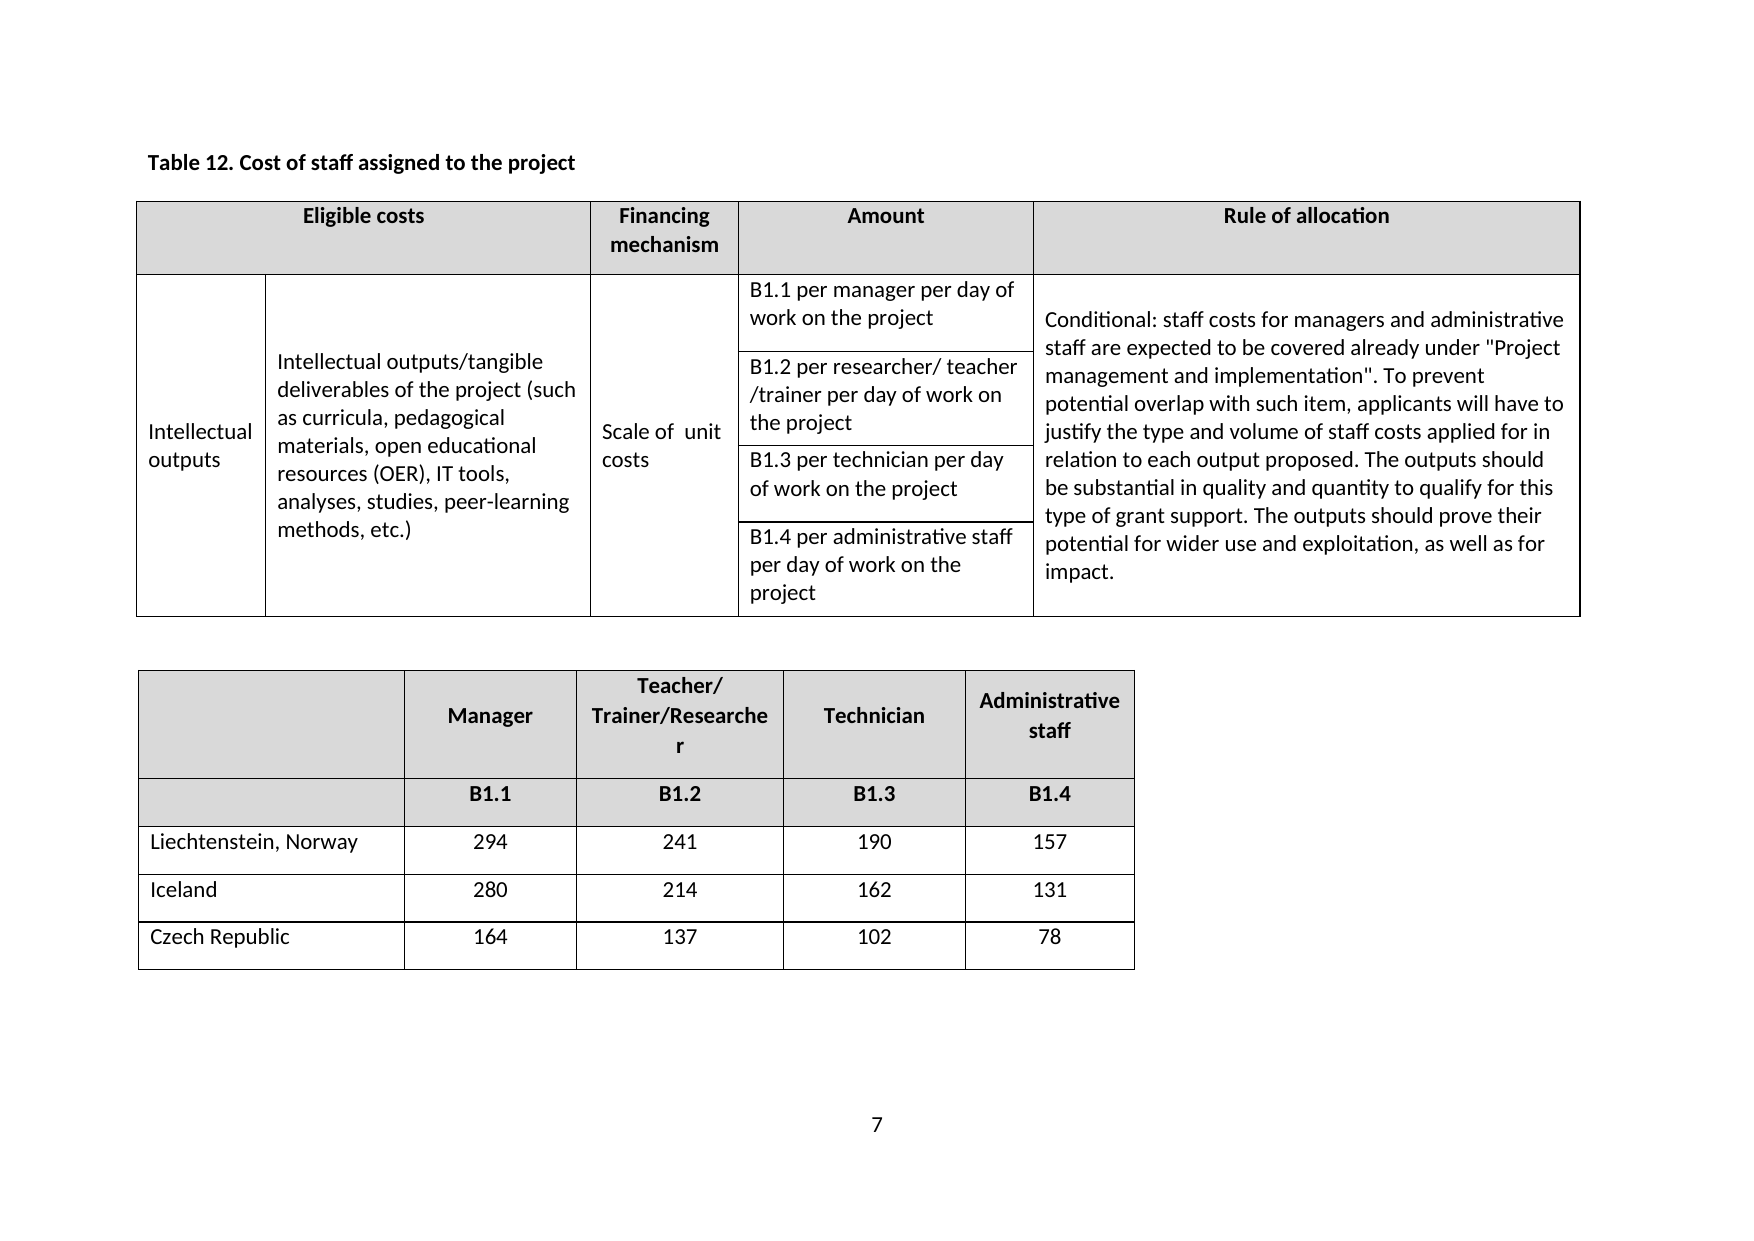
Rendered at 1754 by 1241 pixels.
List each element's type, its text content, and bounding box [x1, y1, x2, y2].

table_cell B1.3 per technician per day of work on the project [739, 446, 1033, 521]
table_cell 131 [966, 875, 1134, 921]
table_cell B1.1 per manager per day of work on the project [739, 275, 1033, 351]
table_cell B1.3 [784, 779, 965, 826]
table_header Amount [739, 202, 1033, 274]
table_header Financing mechanism [591, 202, 738, 274]
table_cell Intellectual outputs/tangible deliverables of the project (such as curricula, pedagogical materials, open educational resources (OER), IT tools, analyses, studies, peer-learning methods, etc.) [266, 275, 590, 616]
table_header Teacher/ Trainer/Researcher [577, 671, 783, 778]
table_cell 214 [577, 875, 783, 921]
text Table 12. Cost of staff assigned to the project [148, 148, 1606, 176]
table_cell Czech Republic [139, 923, 404, 969]
table_cell 162 [784, 875, 965, 921]
table_header Eligible costs [137, 202, 590, 274]
table_cell 137 [577, 923, 783, 969]
table_cell B1.2 per researcher/ teacher /trainer per day of work on the project [739, 352, 1033, 444]
table_cell 157 [966, 827, 1134, 874]
table_header [139, 671, 404, 778]
table_header Administrative staff [966, 671, 1134, 778]
table_cell B1.1 [405, 779, 576, 826]
table_header Rule of allocation [1034, 202, 1579, 274]
table_cell 164 [405, 923, 576, 969]
table_cell Scale of unit costs [591, 275, 738, 616]
table_cell B1.4 [966, 779, 1134, 826]
table_cell 280 [405, 875, 576, 921]
table_cell 190 [784, 827, 965, 874]
table_cell Liechtenstein, Norway [139, 827, 404, 874]
table_cell 102 [784, 923, 965, 969]
table_cell [139, 779, 404, 826]
table_cell Iceland [139, 875, 404, 921]
table_cell Conditional: staff costs for managers and administrative staff are expected to be covered already under "Project management and implementation". To prevent potential overlap with such item, applicants will have to justify the type and volume of staff costs applied for in relation to each output proposed. The outputs should be substantial in quality and quantity to qualify for this type of grant support. The outputs should prove their potential for wider use and exploitation, as well as for impact. [1034, 275, 1579, 616]
table_cell 241 [577, 827, 783, 874]
table_header Technician [784, 671, 965, 778]
table_header Manager [405, 671, 576, 778]
table_cell B1.2 [577, 779, 783, 826]
table_cell 294 [405, 827, 576, 874]
table_cell B1.4 per administrative staff per day of work on the project [739, 523, 1033, 616]
table_cell 78 [966, 923, 1134, 969]
table_cell Intellectual outputs [137, 275, 265, 616]
